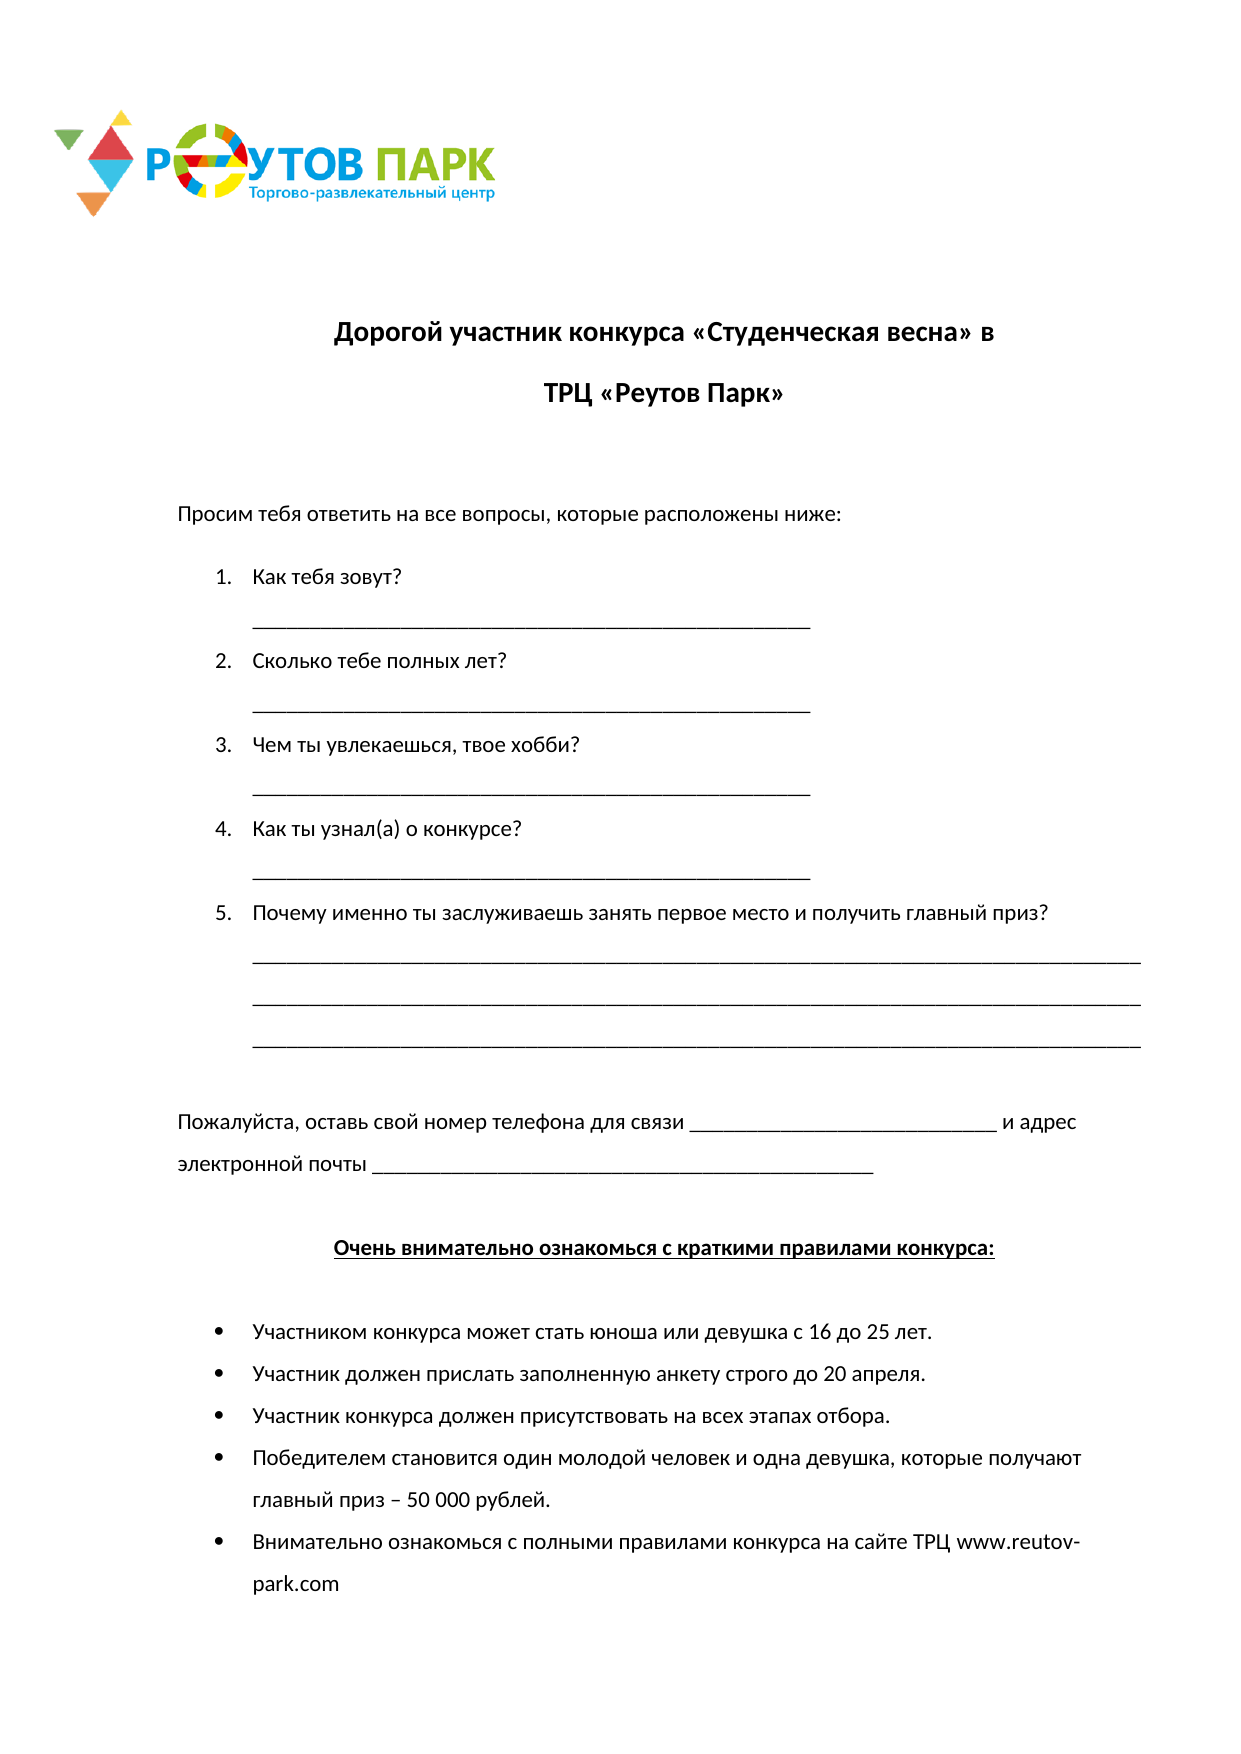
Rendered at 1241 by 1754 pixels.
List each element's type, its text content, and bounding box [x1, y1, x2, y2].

list __________________________________________________________________________________________________________________________________________________________________________________________________________________________________________ [252, 939, 1152, 1052]
list Как тебя зовут? [215, 562, 1152, 590]
list Сколько тебе полных лет? [215, 646, 1152, 674]
list Победителем становится один молодой человек и одна девушка, которые получают главный приз – 50 000 рублей. [215, 1443, 1152, 1513]
list _________________________________________________ [252, 688, 1152, 716]
text Дорогой участник конкурса «Студенческая весна» в [177, 313, 1152, 348]
list Чем ты увлекаешься, твое хобби? [215, 730, 1152, 758]
list Участник конкурса должен присутствовать на всех этапах отбора. [215, 1401, 1152, 1429]
list Участник должен прислать заполненную анкету строго до 20 апреля. [215, 1359, 1152, 1387]
list Очень внимательно ознакомься с краткими правилами конкурса: [177, 1233, 1152, 1261]
list _________________________________________________ [252, 856, 1152, 884]
text Просим тебя ответить на все вопросы, которые расположены ниже: [177, 499, 1152, 527]
list _________________________________________________ [252, 604, 1152, 632]
picture [47, 102, 496, 222]
list Как ты узнал(а) о конкурсе? [215, 814, 1152, 842]
list Почему именно ты заслуживаешь занять первое место и получить главный приз? [215, 898, 1152, 926]
list Участником конкурса может стать юноша или девушка с 16 до 25 лет. [215, 1317, 1152, 1345]
text ТРЦ «Реутов Парк» [177, 374, 1152, 410]
list _________________________________________________ [252, 772, 1152, 800]
list Внимательно ознакомься с полными правилами конкурса на сайте ТРЦ www.reutov-park.com [215, 1527, 1152, 1597]
list Пожалуйста, оставь свой номер телефона для связи ___________________________ и адрес электронной почты ____________________________________________ [177, 1107, 1152, 1177]
